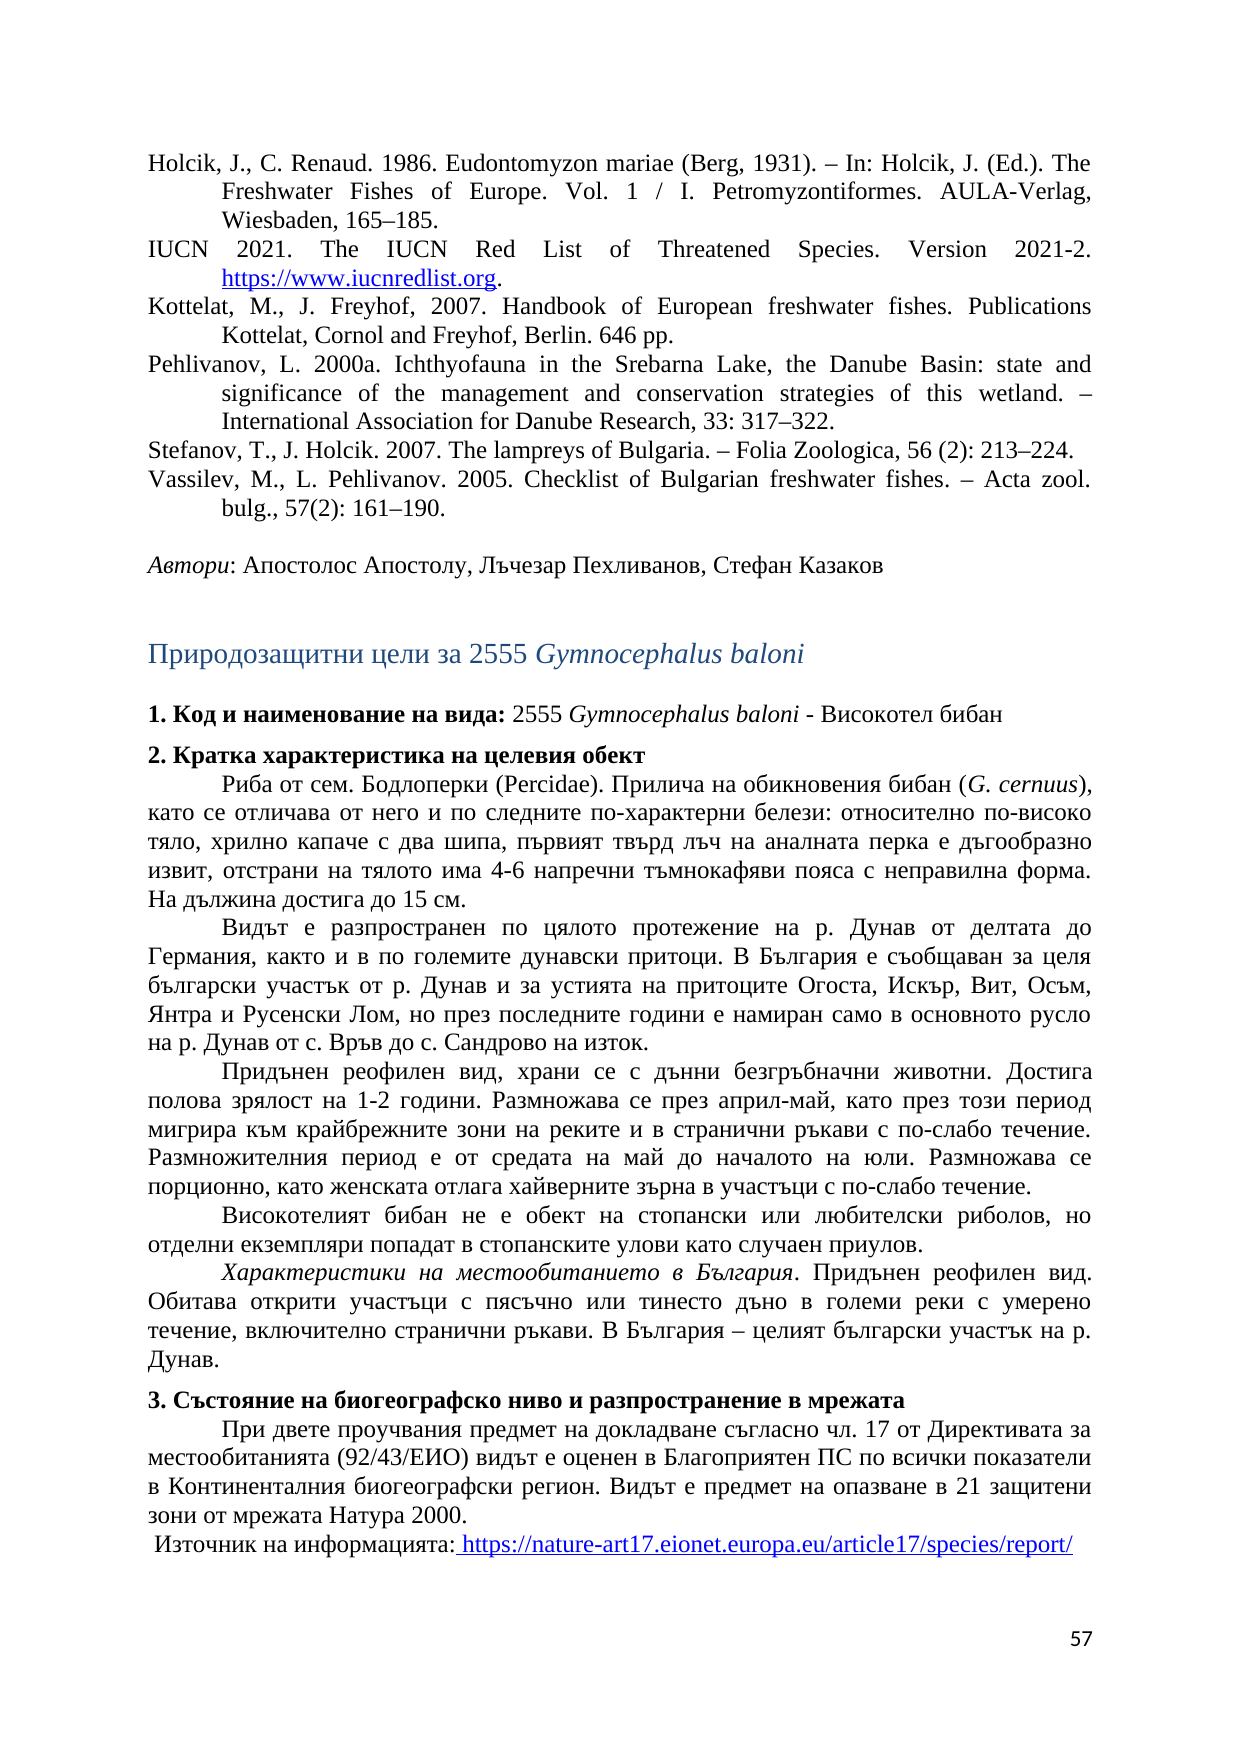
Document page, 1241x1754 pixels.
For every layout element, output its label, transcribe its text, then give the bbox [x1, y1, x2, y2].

text Характеристики на местообитанието в България. Придънен реофилен вид. Обитава открити участъци с пясъчно или тинесто дъно в големи реки с умерено течение, включително странични ръкави. В България – целият български участък на р. Дунав. [148, 1257, 1093, 1372]
text Риба от сем. Бодлоперки (Percidae). Прилича на обикновения бибан (G. cernuus), като се отличава от него и по следните по-характерни белези: относително по-високо тяло, хрилно капаче с два шипа, първият твърд лъч на аналната перка е дъгообразно извит, отстрани на тялото има 4-6 напречни тъмнокафяви пояса с неправилна форма. На дължина достига до 15 см. [148, 769, 1093, 912]
text Придънен реофилен вид, храни се с дънни безгръбначни животни. Достига полова зрялост на 1-2 години. Размножава се през април-май, като през този период мигрира към крайбрежните зони на реките и в странични ръкави с по-слабо течение. Размножителния период е от средата на май до началото на юли. Размножава се порционно, като женската отлага хайверните зърна в участъци с по-слабо течение. [148, 1056, 1093, 1200]
text Pehlivanov, L. 2000a. Ichthyofauna in the Srebarna Lake, the Danube Basin: state and significance of the management and conservation strategies of this wetland. – International Association for Danube Research, 33: 317–322. [148, 349, 1093, 435]
text 1. Код и наименование на вида: 2555 Gymnocephalus baloni - Високотел бибан [148, 699, 1093, 727]
text Природозащитни цели за 2555 Gymnocephalus baloni [148, 636, 1093, 670]
text IUCN 2021. The IUCN Red List of Threatened Species. Version 2021-2. https://www.iucnredlist.org. [148, 234, 1093, 291]
text Holcik, J., C. Renaud. 1986. Eudontomyzon mariae (Berg, 1931). – In: Holcik, J. (Ed.). The Freshwater Fishes of Europe. Vol. 1 / I. Petromyzontiformes. AULA-Verlag, Wiesbaden, 165–185. [148, 148, 1093, 234]
text Високотелият бибан не е обект на стопански или любителски риболов, но отделни екземпляри попадат в стопанските улови като случаен приулов. [148, 1200, 1093, 1257]
text Stefanov, T., J. Holcik. 2007. The lampreys of Bulgaria. – Folia Zoologica, 56 (2): 213–224. [148, 435, 1093, 464]
text Източник на информацията: https://nature-art17.eionet.europa.eu/article17/species/report/ [148, 1529, 1093, 1557]
text При двете проучвания предмет на докладване съгласно чл. 17 от Директивата за местообитанията (92/43/ЕИО) видът е оценен в Благоприятен ПС по всички показатели в Континенталния биогеографски регион. Видът е предмет на опазване в 21 защитени зони от мрежата Натура 2000. [148, 1414, 1093, 1529]
text Kottelat, M., J. Freyhof, 2007. Handbook of European freshwater fishes. Publications Kottelat, Cornol and Freyhof, Berlin. 646 pp. [148, 291, 1093, 349]
text 2. Кратка характеристика на целевия обект [148, 740, 1093, 769]
text Автори: Апостолос Апостолу, Лъчезар Пехливанов, Стефан Казаков [148, 550, 1093, 579]
text 3. Състояние на биогеографско ниво и разпространение в мрежата [148, 1385, 1093, 1414]
text Видът е разпространен по цялото протежение на р. Дунав от делтата до Германия, както и в по големите дунавски притоци. В България е съобщаван за целя български участък от р. Дунав и за устията на притоците Огоста, Искър, Вит, Осъм, Янтра и Русенски Лом, но през последните години е намиран само в основното русло на р. Дунав от с. Връв до с. Сандрово на изток. [148, 912, 1093, 1056]
text Vassilev, M., L. Pehlivanov. 2005. Checklist of Bulgarian freshwater fishes. – Acta zool. bulg., 57(2): 161–190. [148, 464, 1093, 521]
